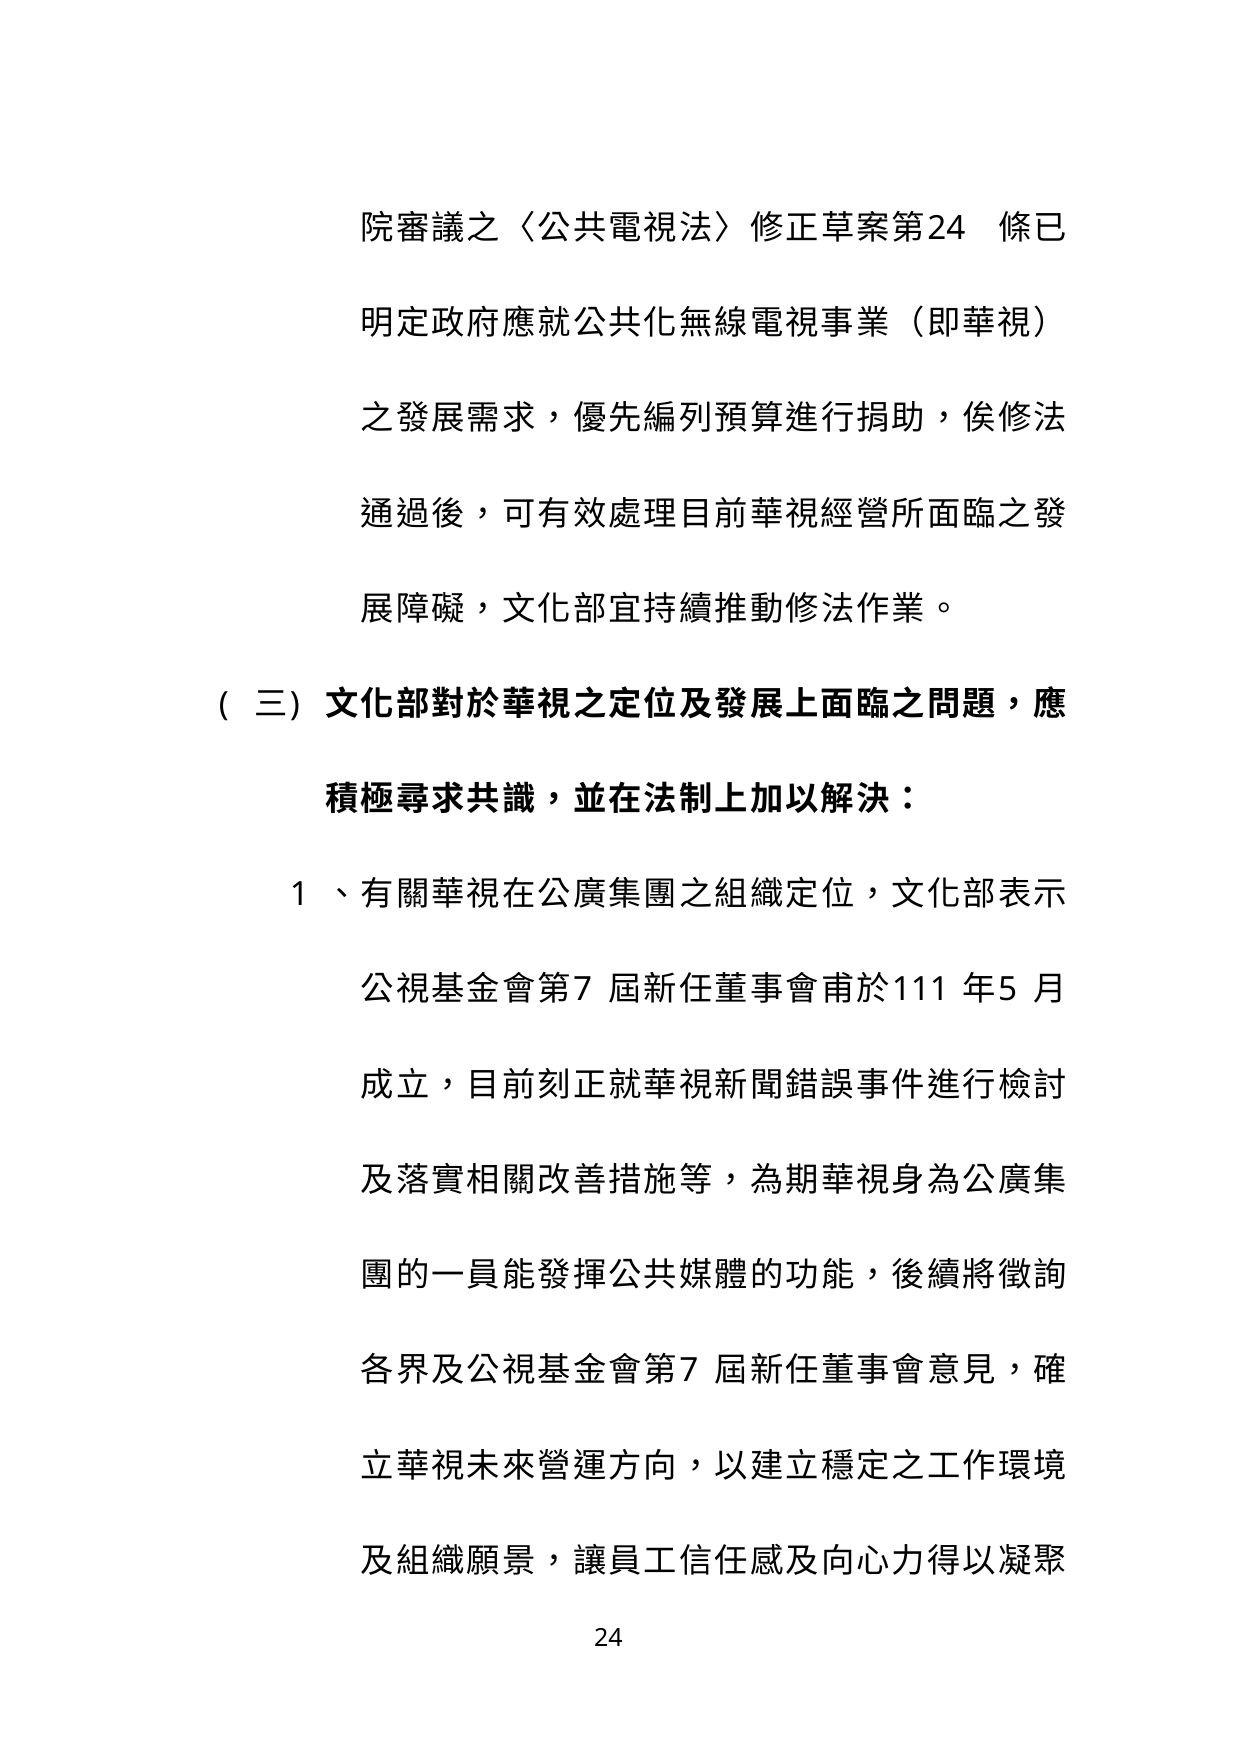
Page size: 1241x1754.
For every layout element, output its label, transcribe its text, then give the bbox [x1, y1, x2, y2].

subtitle 華視之發展障礙宜儘速排除：文化部送立法院審議之〈公共電視法〉修正草案第24條已明定政府應就公共化無線電視事業（即華視）之發展需求，優先編列預算進行捐助，俟修法通過後，可有效處理目前華視經營所面臨之發展障礙，文化部宜持續推動修法作業。 [273, 177, 1069, 653]
subtitle 文化部對於華視之定位及發展上面臨之問題，應積極尋求共識，並在法制上加以解決： [219, 653, 1069, 844]
